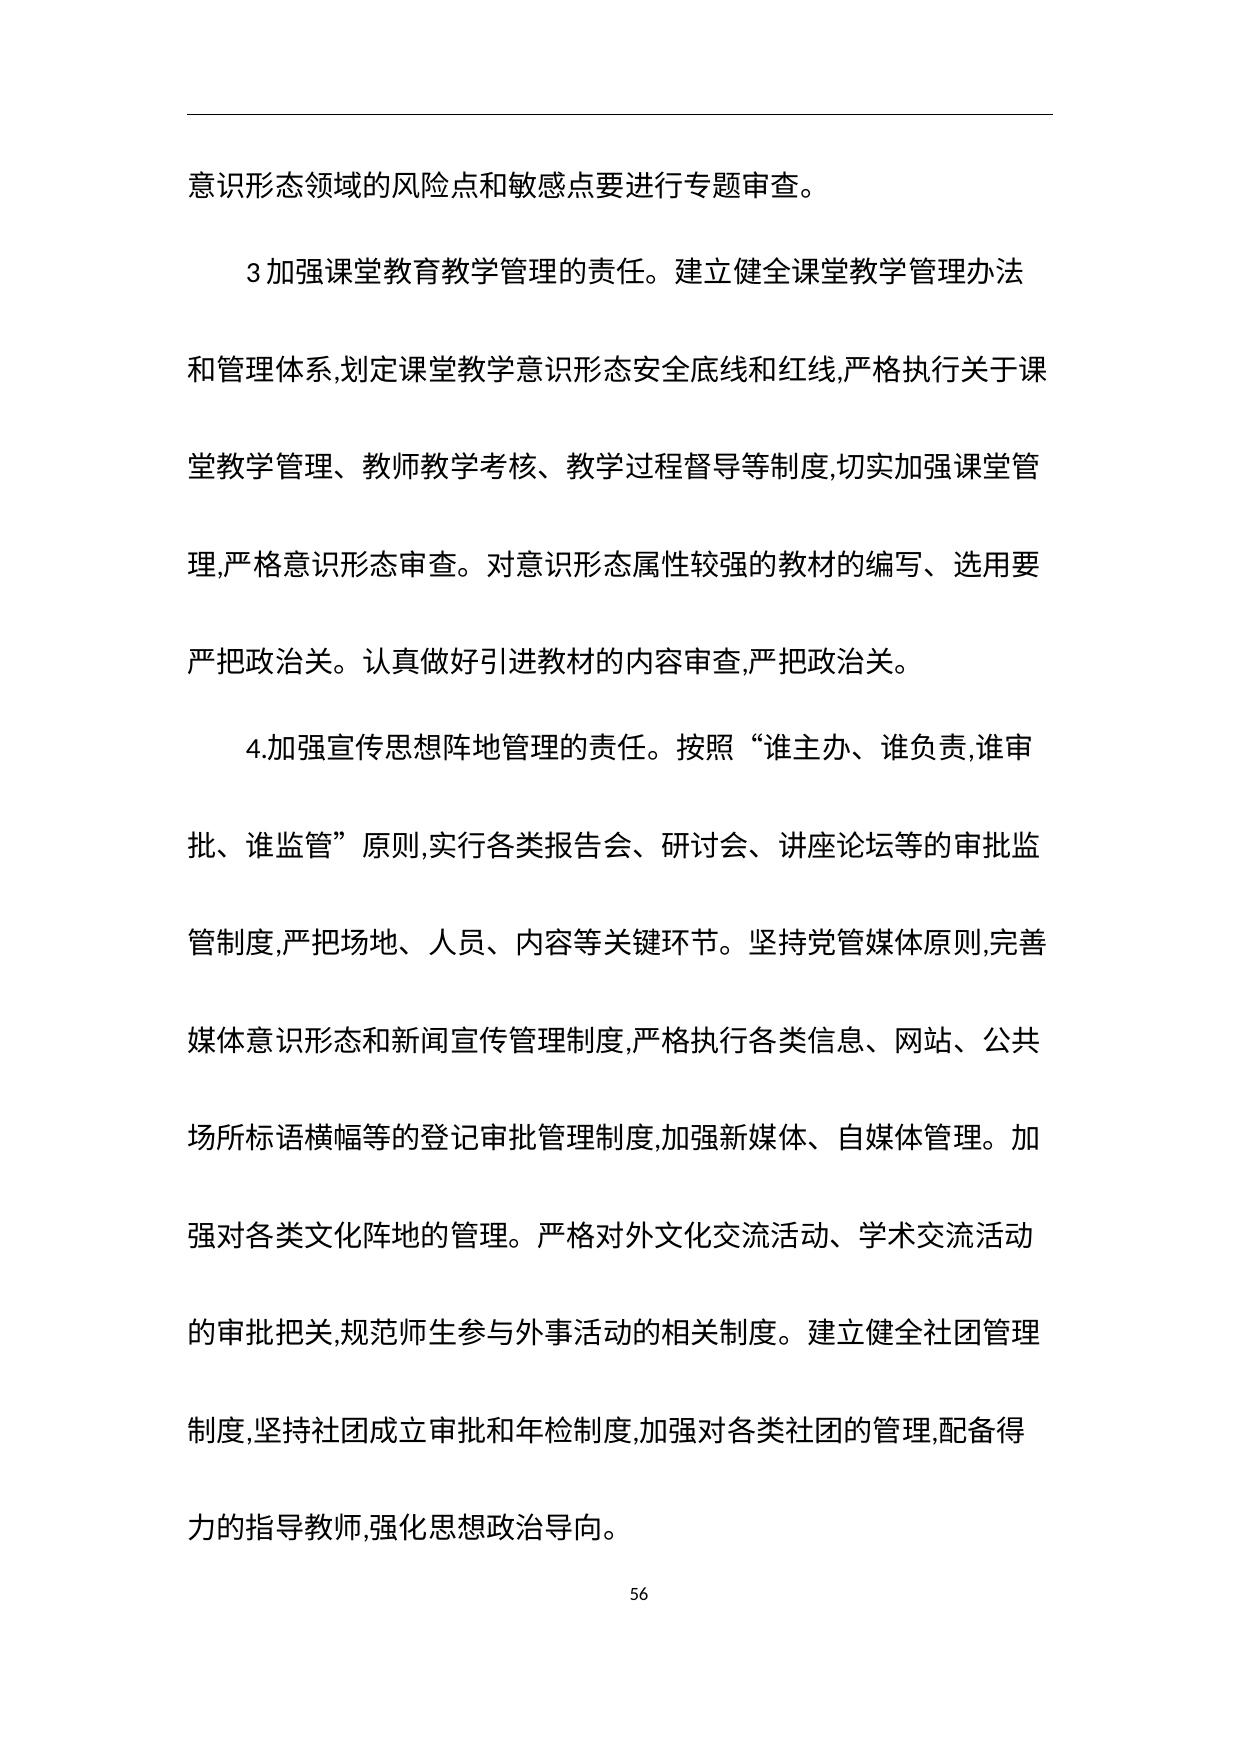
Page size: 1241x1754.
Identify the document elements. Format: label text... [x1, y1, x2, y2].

text 3加强课堂教育教学管理的责任。建立健全课堂教学管理办法和管理体系,划定课堂教学意识形态安全底线和红线,严格执行关于课堂教学管理、教师教学考核、教学过程督导等制度,切实加强课堂管理,严格意识形态审查。对意识形态属性较强的教材的编写、选用要严把政治关。认真做好引进教材的内容审查,严把政治关。 [187, 237, 1053, 692]
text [187, 151, 1053, 216]
text 4.加强宣传思想阵地管理的责任。按照“谁主办、谁负责,谁审批、谁监管”原则,实行各类报告会、研讨会、讲座论坛等的审批监管制度,严把场地、人员、内容等关键环节。坚持党管媒体原则,完善媒体意识形态和新闻宣传管理制度,严格执行各类信息、网站、公共场所标语横幅等的登记审批管理制度,加强新媒体、自媒体管理。加强对各类文化阵地的管理。严格对外文化交流活动、学术交流活动的审批把关,规范师生参与外事活动的相关制度。建立健全社团管理制度,坚持社团成立审批和年检制度,加强对各类社团的管理,配备得力的指导教师,强化思想政治导向。 [187, 713, 1053, 1558]
